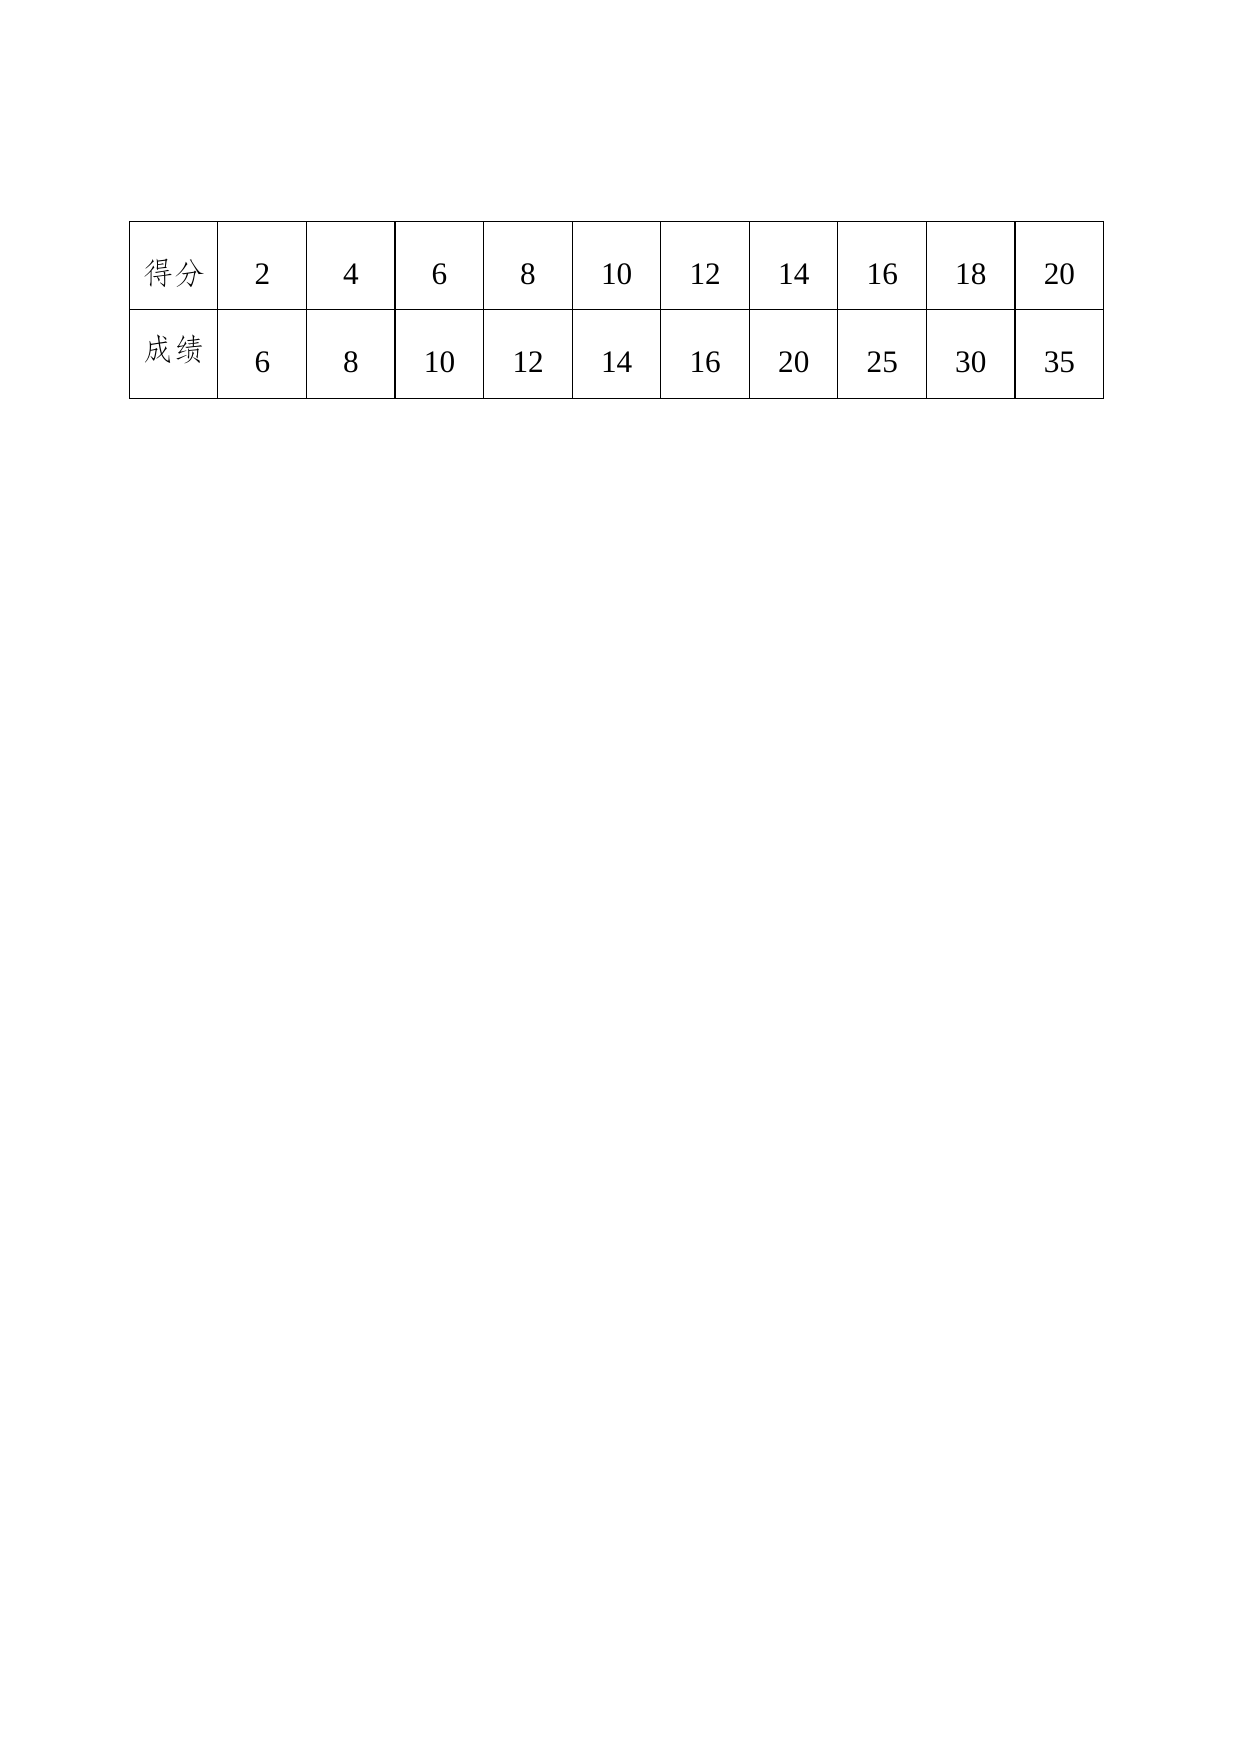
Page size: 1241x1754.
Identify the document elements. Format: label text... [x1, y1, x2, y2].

table_cell 10 [396, 310, 483, 398]
table_cell 16 [661, 310, 749, 398]
table_header 2 [218, 222, 306, 309]
table_header 8 [484, 222, 572, 309]
table_cell 20 [750, 310, 837, 398]
table_header 得分 [130, 222, 217, 309]
table_cell 35 [1016, 310, 1103, 398]
table_cell 14 [573, 310, 660, 398]
table_cell 12 [484, 310, 572, 398]
table_cell 8 [307, 310, 394, 398]
table_header 10 [573, 222, 660, 309]
table_cell 30 [927, 310, 1014, 398]
table_header 12 [661, 222, 749, 309]
table_cell 成绩 [130, 310, 217, 398]
table_header 14 [750, 222, 837, 309]
table_header 18 [927, 222, 1014, 309]
table_header 6 [396, 222, 483, 309]
table_header 20 [1016, 222, 1103, 309]
table_header 16 [838, 222, 926, 309]
table_header 4 [307, 222, 394, 309]
table_cell 6 [218, 310, 306, 398]
table_cell 25 [838, 310, 926, 398]
